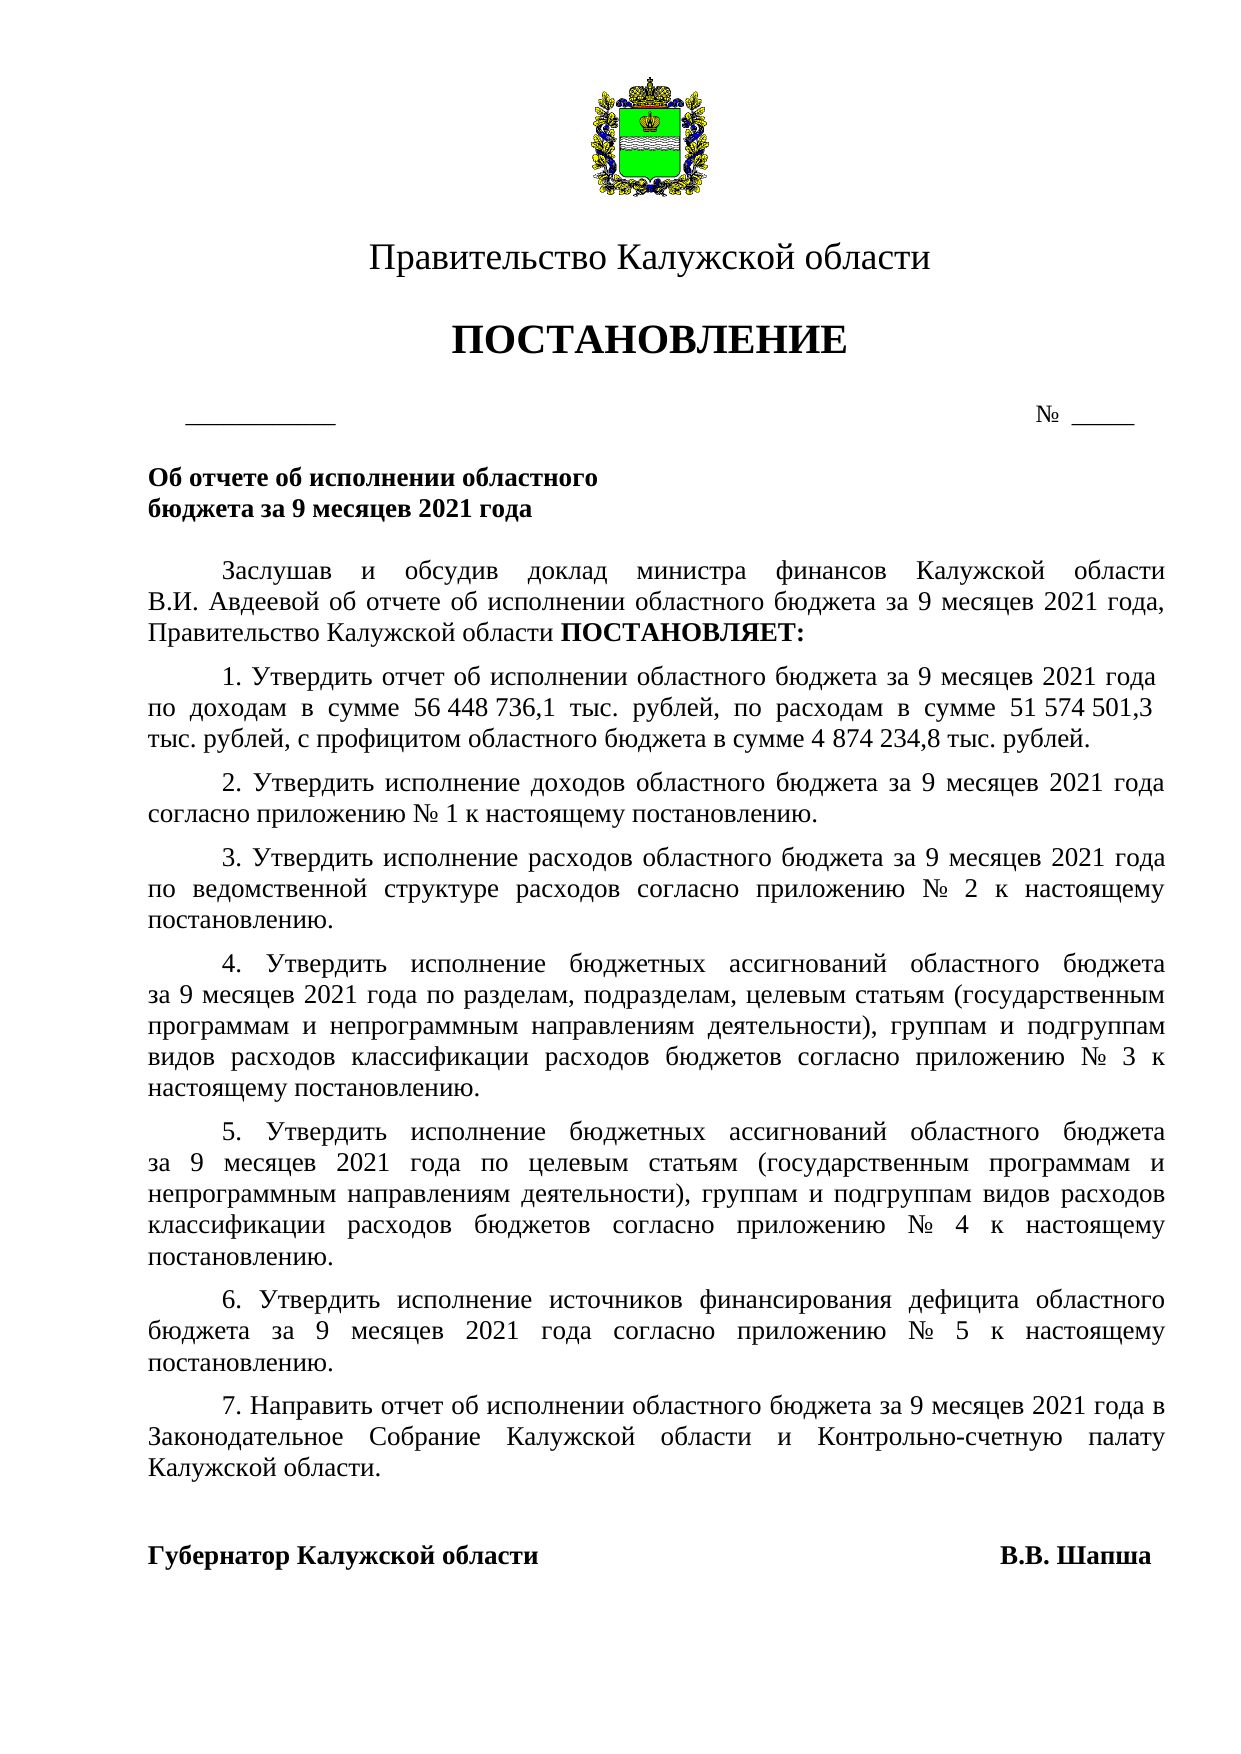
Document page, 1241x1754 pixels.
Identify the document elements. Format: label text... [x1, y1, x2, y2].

text 6. Утвердить исполнение источников финансирования дефицита областного бюджета за 9 месяцев 2021 года согласно приложению № 5 к настоящему постановлению. [148, 1283, 1166, 1377]
table_header В.В. Шапша [650, 1539, 1163, 1570]
table_header Губернатор Калужской области [136, 1539, 650, 1570]
text ПОСТАНОВЛЕНИЕ [148, 314, 1152, 362]
text ____________ № _____ [148, 399, 1152, 428]
text 5. Утвердить исполнение бюджетных ассигнований областного бюджета за 9 месяцев 2021 года по целевым статьям (государственным программам и непрограммным направлениям деятельности), группам и подгруппам видов расходов классификации расходов бюджетов согласно приложению № 4 к настоящему постановлению. [148, 1115, 1166, 1271]
text Заслушав и обсудив доклад министра финансов Калужской области В.И. Авдеевой об отчете об исполнении областного бюджета за 9 месяцев 2021 года, Правительство Калужской области ПОСТАНОВЛЯЕТ: [148, 554, 1166, 648]
text 1. Утвердить отчет об исполнении областного бюджета за 9 месяцев 2021 года по доходам в сумме 56 448 736,1 тыс. рублей, по расходам в сумме 51 574 501,3 тыс. рублей, с профицитом областного бюджета в сумме 4 874 234,8 тыс. рублей. [148, 660, 1166, 754]
picture [590, 76, 710, 198]
text 3. Утвердить исполнение расходов областного бюджета за 9 месяцев 2021 года по ведомственной структуре расходов согласно приложению № 2 к настоящему постановлению. [148, 841, 1166, 934]
text 2. Утвердить исполнение доходов областного бюджета за 9 месяцев 2021 года согласно приложению № 1 к настоящему постановлению. [148, 766, 1166, 828]
text бюджета за 9 месяцев 2021 года [148, 492, 1166, 523]
text 7. Направить отчет об исполнении областного бюджета за 9 месяцев 2021 года в Законодательное Собрание Калужской области и Контрольно-счетную палату Калужской области. [148, 1389, 1166, 1483]
text Об отчете об исполнении областного [148, 89, 1166, 492]
text 4. Утвердить исполнение бюджетных ассигнований областного бюджета за 9 месяцев 2021 года по разделам, подразделам, целевым статьям (государственным программам и непрограммным направлениям деятельности), группам и подгруппам видов расходов классификации расходов бюджетов согласно приложению № 3 к настоящему постановлению. [148, 947, 1166, 1103]
text Правительство Калужской области [148, 239, 1152, 277]
